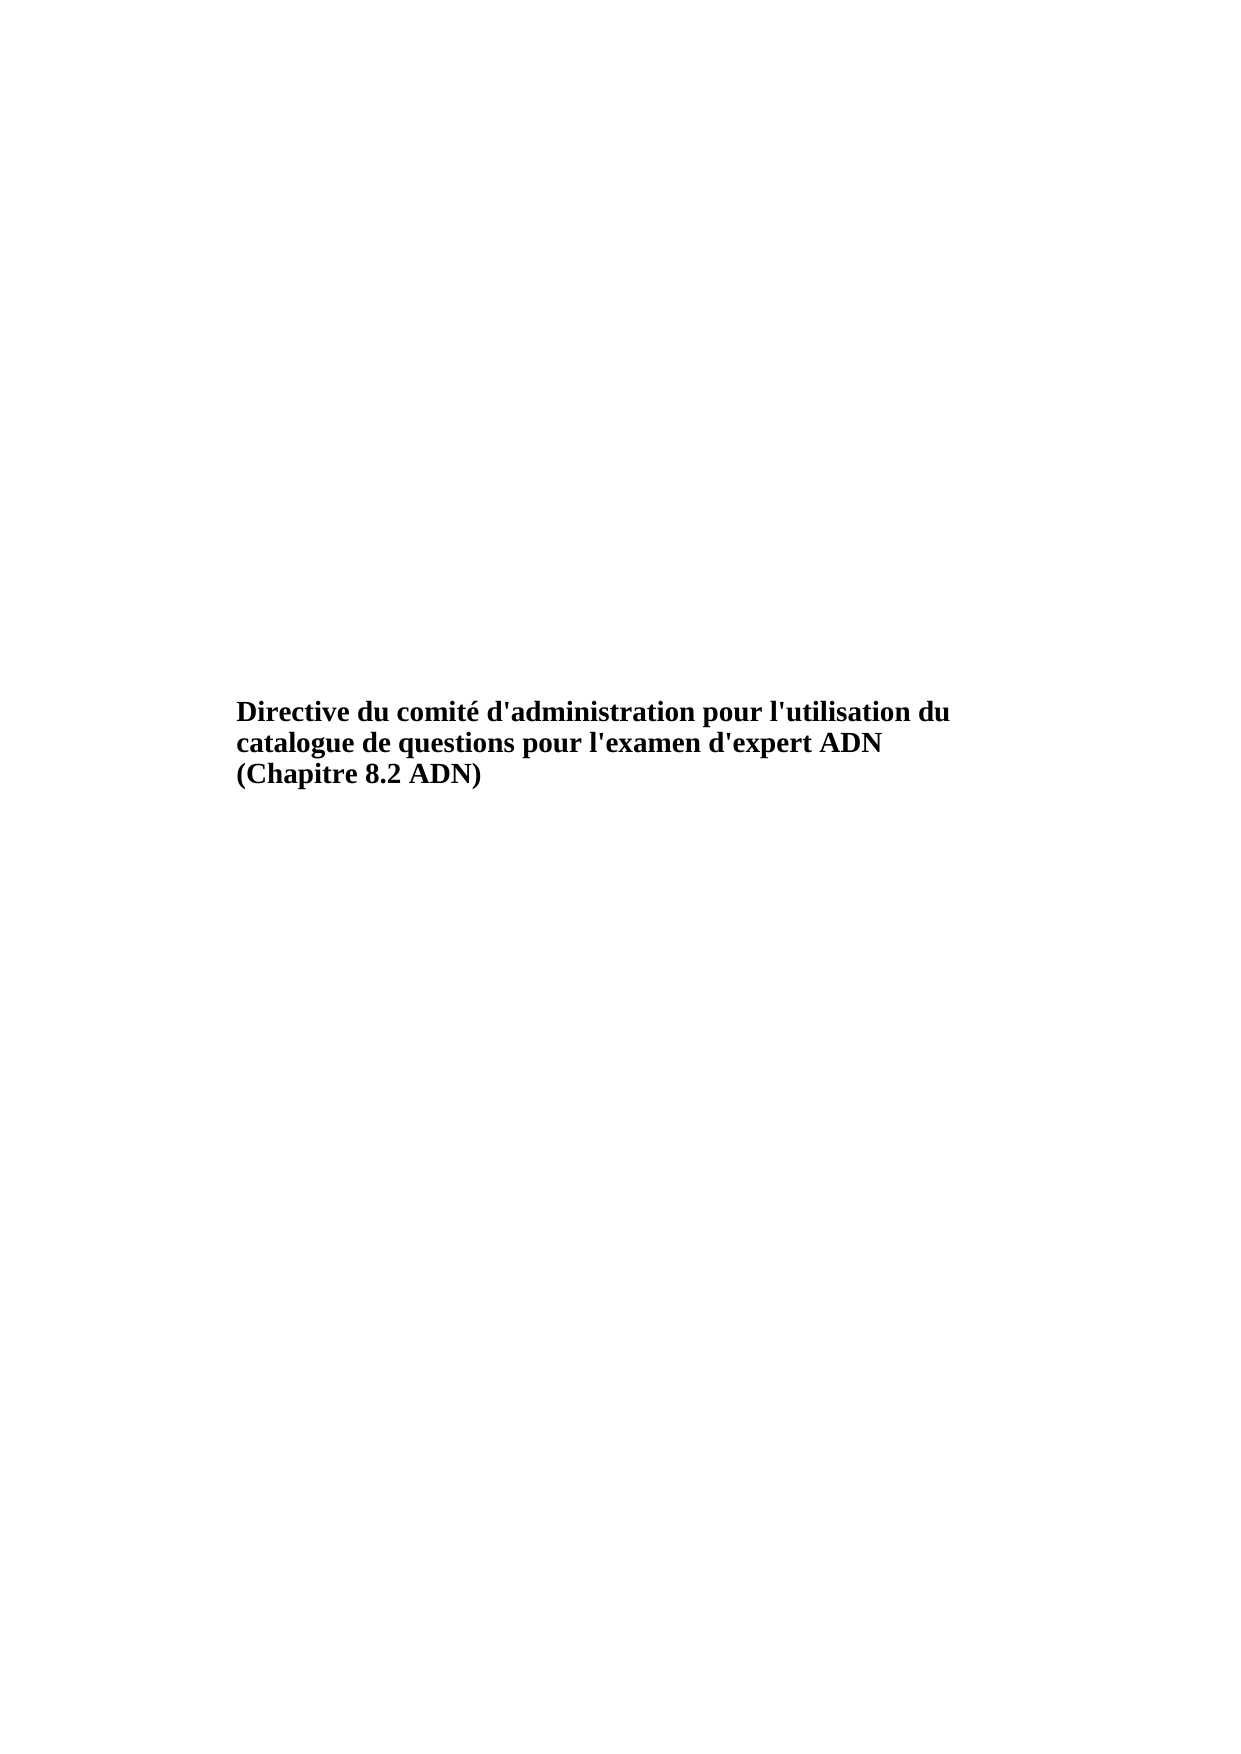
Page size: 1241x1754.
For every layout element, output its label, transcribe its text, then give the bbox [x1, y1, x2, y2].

text Directive du comité d'administration pour l'utilisation du catalogue de questions pour l'examen d'expert ADN (Chapitre 8.2 ADN) [118, 696, 1004, 790]
